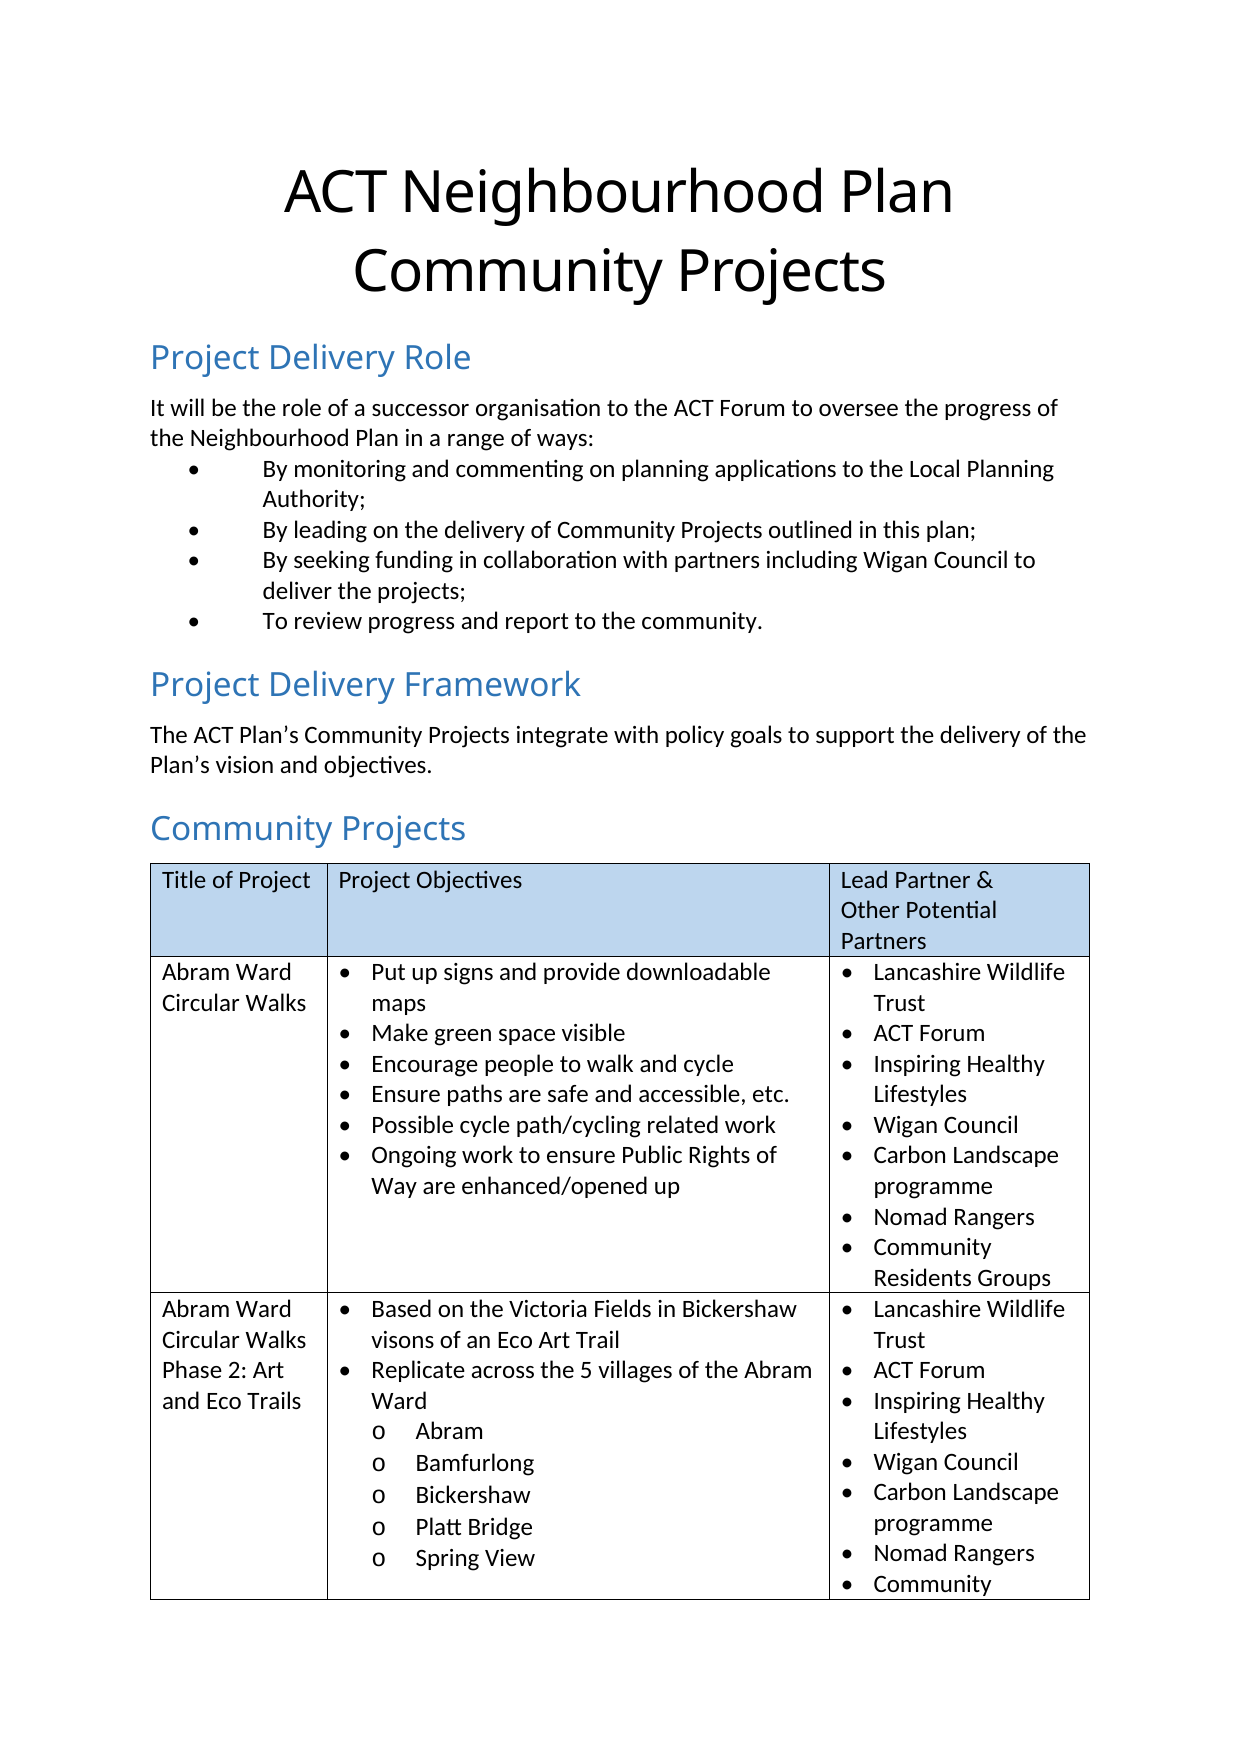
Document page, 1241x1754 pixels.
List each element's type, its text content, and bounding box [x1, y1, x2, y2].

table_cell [328, 1293, 829, 1598]
subtitle Community Projects [150, 805, 1090, 850]
table_header Project Objectives [328, 864, 829, 956]
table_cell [830, 1293, 1089, 1598]
title Community Projects [150, 229, 1090, 309]
table_header Lead Partner & Other Potential Partners [830, 864, 1089, 956]
text It will be the role of a successor organisation to the ACT Forum to oversee the progress of the Neighbourhood Plan in a range of ways: [150, 392, 1090, 453]
table_cell Put up signs and provide downloadable maps Make green space visible Encourage people to walk and cycle Ensure paths are safe and accessible, etc. Possible cycle path/cycling related work Ongoing work to ensure Public Rights of Way are enhanced/opened up [328, 957, 829, 1292]
subtitle Project Delivery Role [150, 334, 1090, 379]
subtitle Project Delivery Framework [150, 661, 1090, 706]
list To review progress and report to the community. [187, 606, 1090, 636]
title ACT Neighbourhood Plan [150, 150, 1090, 229]
list By leading on the delivery of Community Projects outlined in this plan; [187, 514, 1090, 544]
table_header Title of Project [151, 864, 327, 956]
table_cell Lancashire Wildlife Trust ACT Forum Inspiring Healthy Lifestyles Wigan Council Carbon Landscape programme Nomad Rangers Community Residents Groups [830, 957, 1089, 1292]
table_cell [151, 1293, 327, 1598]
list By seeking funding in collaboration with partners including Wigan Council to deliver the projects; [187, 544, 1090, 606]
table_cell Abram Ward Circular Walks [151, 957, 327, 1292]
text The ACT Plan’s Community Projects integrate with policy goals to support the delivery of the Plan’s vision and objectives. [150, 719, 1090, 780]
list By monitoring and commenting on planning applications to the Local Planning Authority; [187, 453, 1090, 514]
